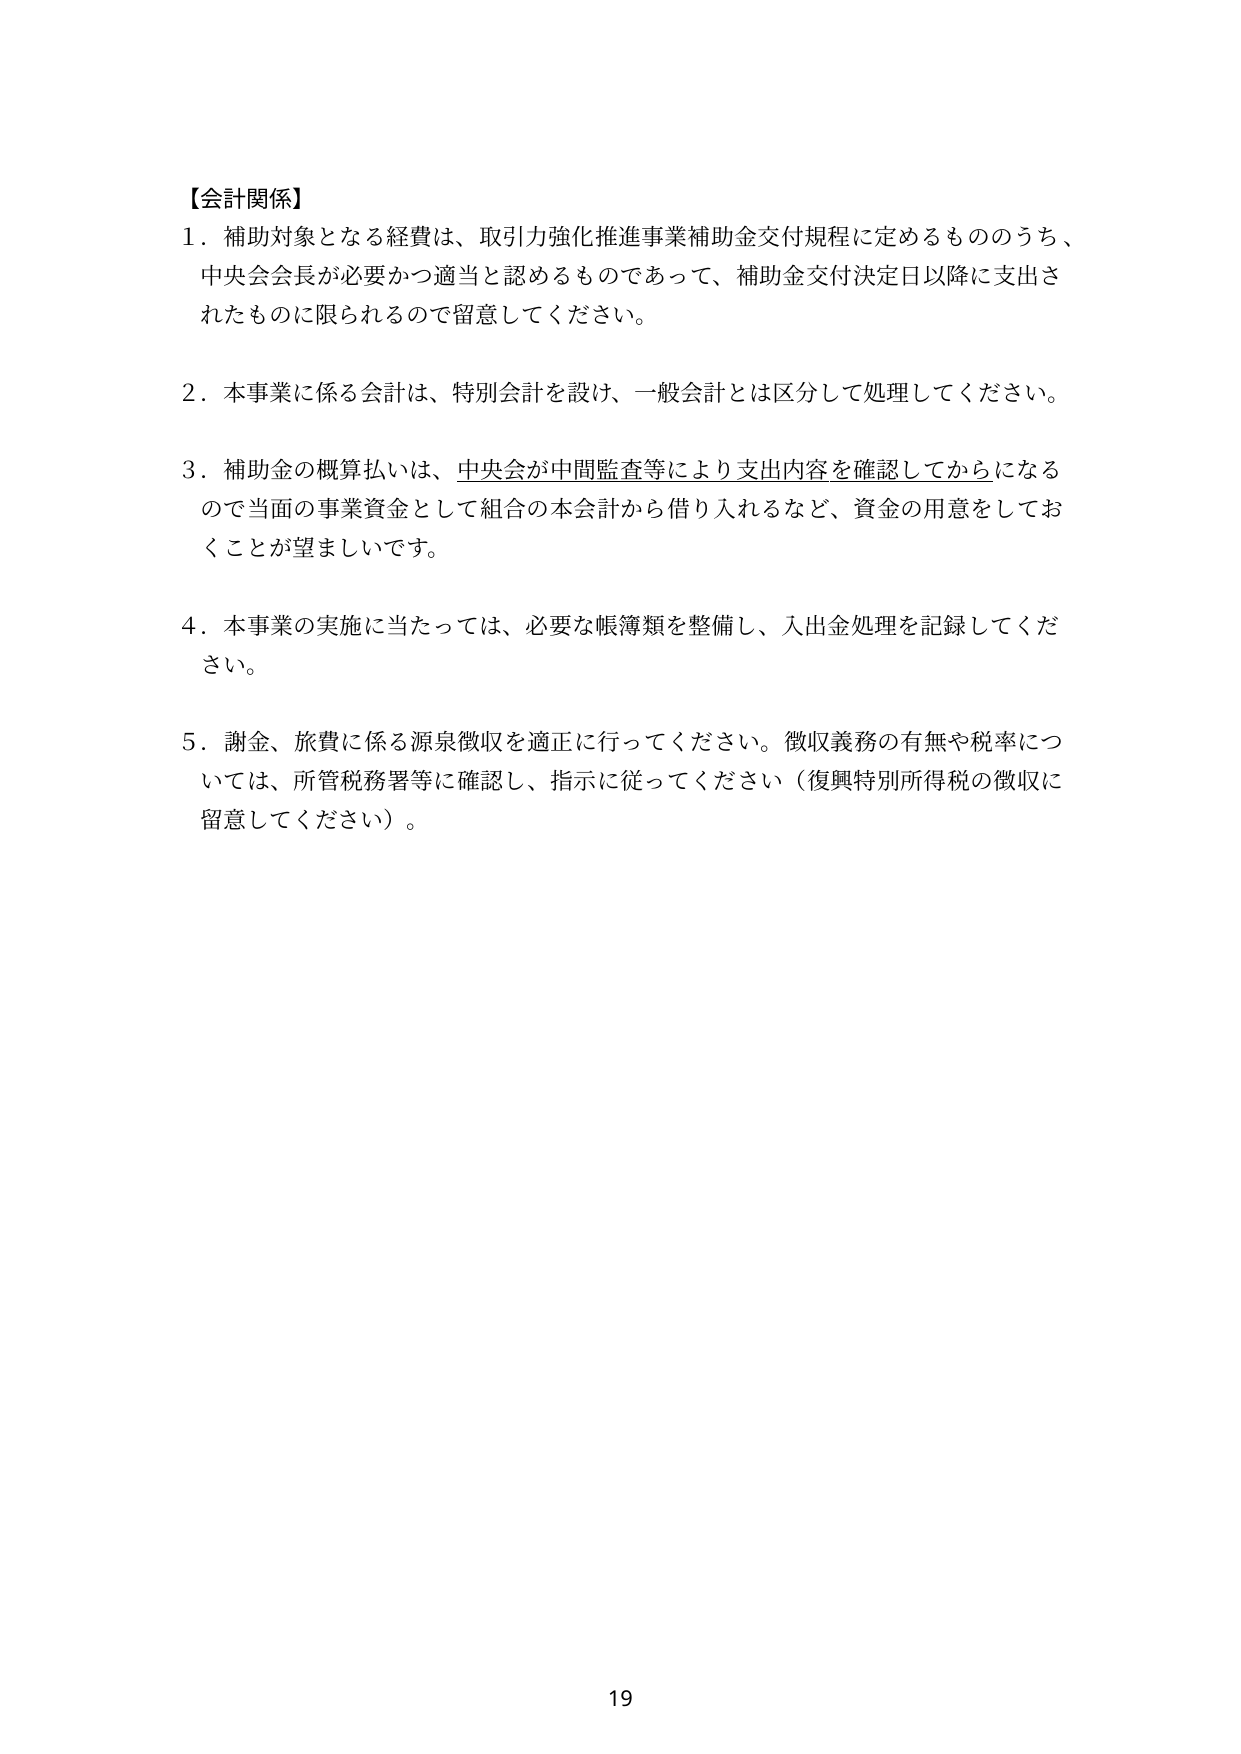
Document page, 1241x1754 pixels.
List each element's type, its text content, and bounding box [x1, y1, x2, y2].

text ４．本事業の実施に当たっては、必要な帳簿類を整備し、入出金処理を記録してください。 [177, 605, 1063, 683]
text １．補助対象となる経費は、取引力強化推進事業補助金交付規程に定めるもののうち、中央会会長が必要かつ適当と認めるものであって、補助金交付決定日以降に支出されたものに限られるので留意してください。 [177, 216, 1063, 333]
text 【会計関係】 [177, 178, 1063, 216]
text ５．謝金、旅費に係る源泉徴収を適正に行ってください。徴収義務の有無や税率については、所管税務署等に確認し、指示に従ってください（復興特別所得税の徴収に留意してください）。 [177, 722, 1063, 838]
text ３．補助金の概算払いは、中央会が中間監査等により支出内容を確認してからになるので当面の事業資金として組合の本会計から借り入れるなど、資金の用意をしておくことが望ましいです。 [177, 449, 1063, 566]
text ２．本事業に係る会計は、特別会計を設け、一般会計とは区分して処理してください。 [177, 372, 1063, 411]
